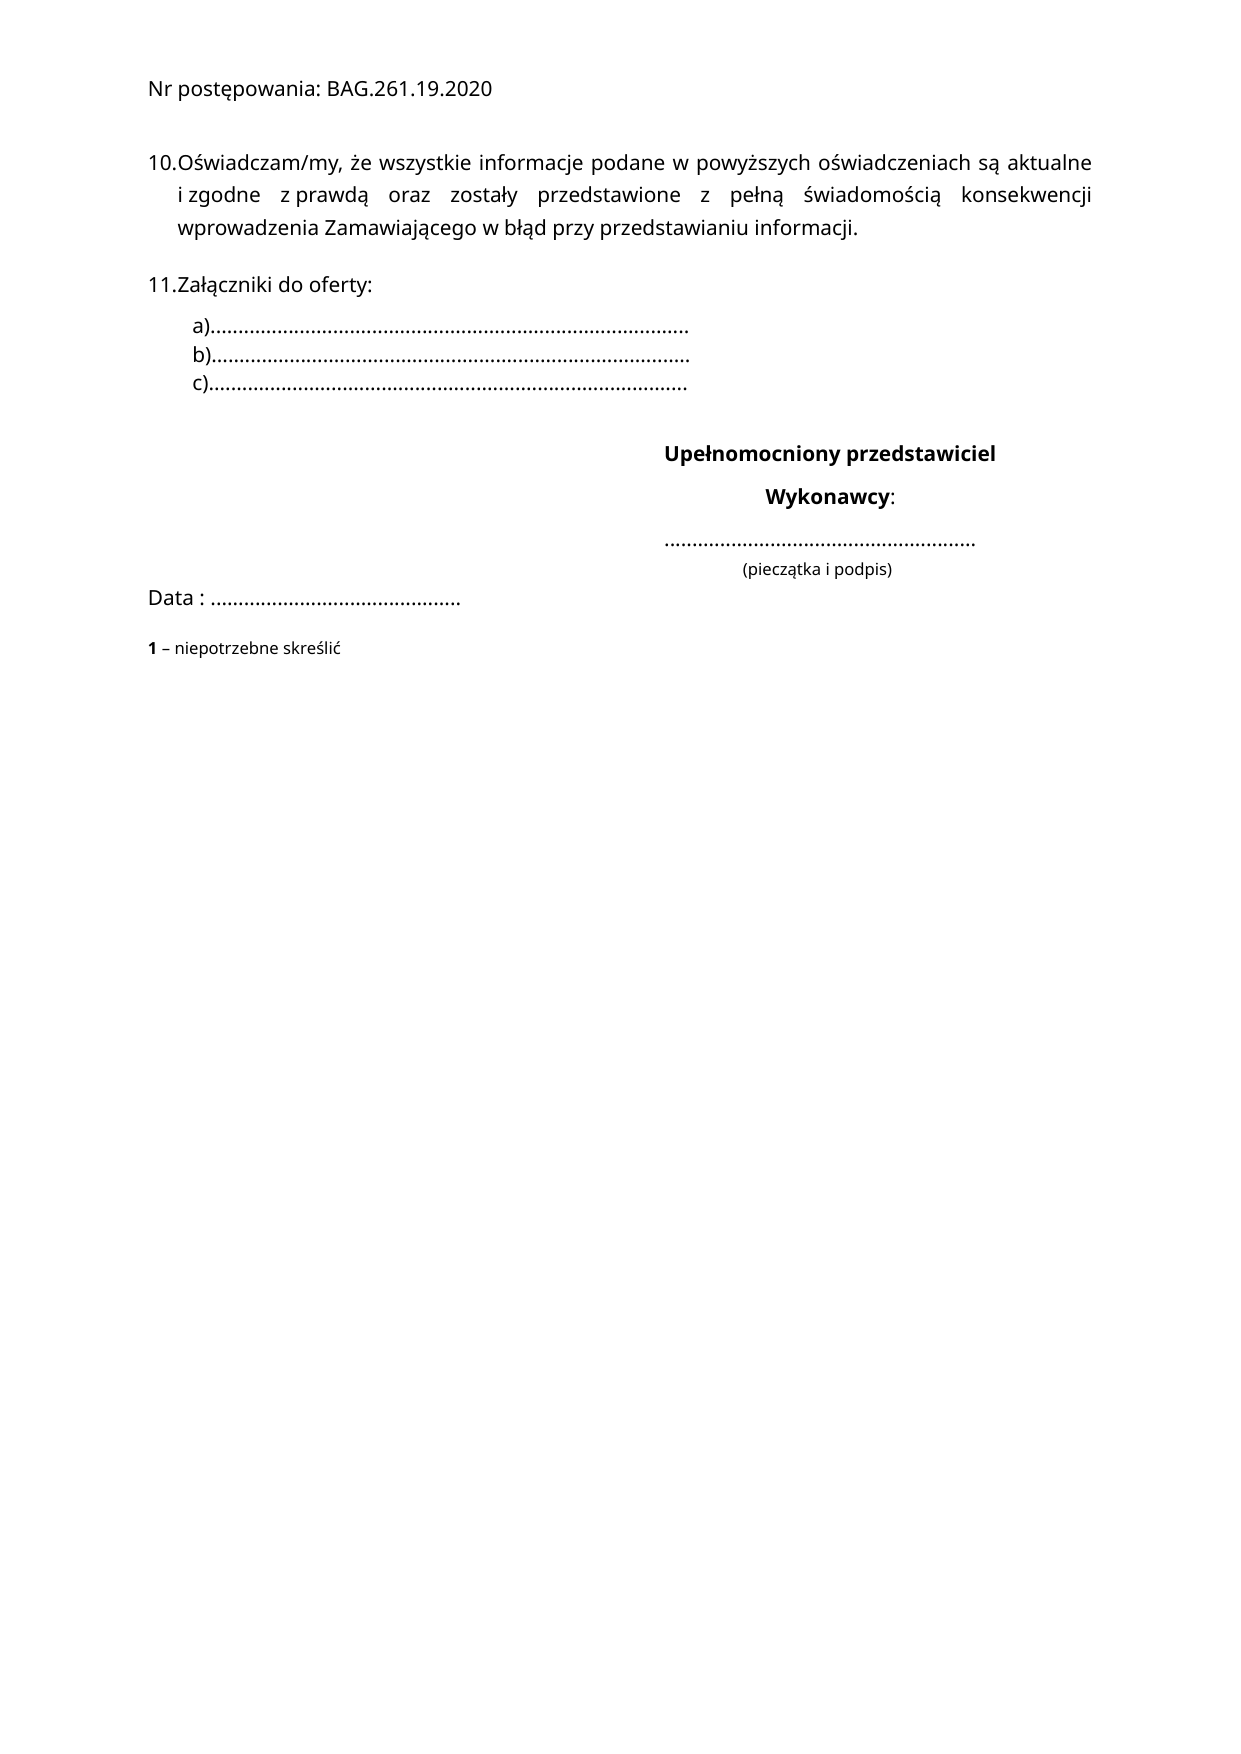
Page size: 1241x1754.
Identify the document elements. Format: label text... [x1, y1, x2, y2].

list Oświadczam/my, że wszystkie informacje podane w powyższych oświadczeniach są aktualne i zgodne z prawdą oraz zostały przedstawione z pełną świadomością konsekwencji wprowadzenia Zamawiającego w błąd przy przedstawianiu informacji. [148, 148, 1093, 241]
list Załączniki do oferty: [148, 270, 1093, 299]
text ........................................................ [590, 524, 1093, 553]
text Data : ............................................. [148, 583, 1093, 612]
text (pieczątka i podpis) [738, 557, 1093, 580]
text 1 – niepotrzebne skreślić [148, 637, 1093, 659]
text Upełnomocniony przedstawiciel [664, 439, 1093, 468]
text a)...................................................................................... [192, 311, 1093, 340]
text c)...................................................................................... [192, 368, 1093, 397]
text b)...................................................................................... [192, 340, 1093, 368]
text Wykonawcy: [738, 482, 1093, 510]
